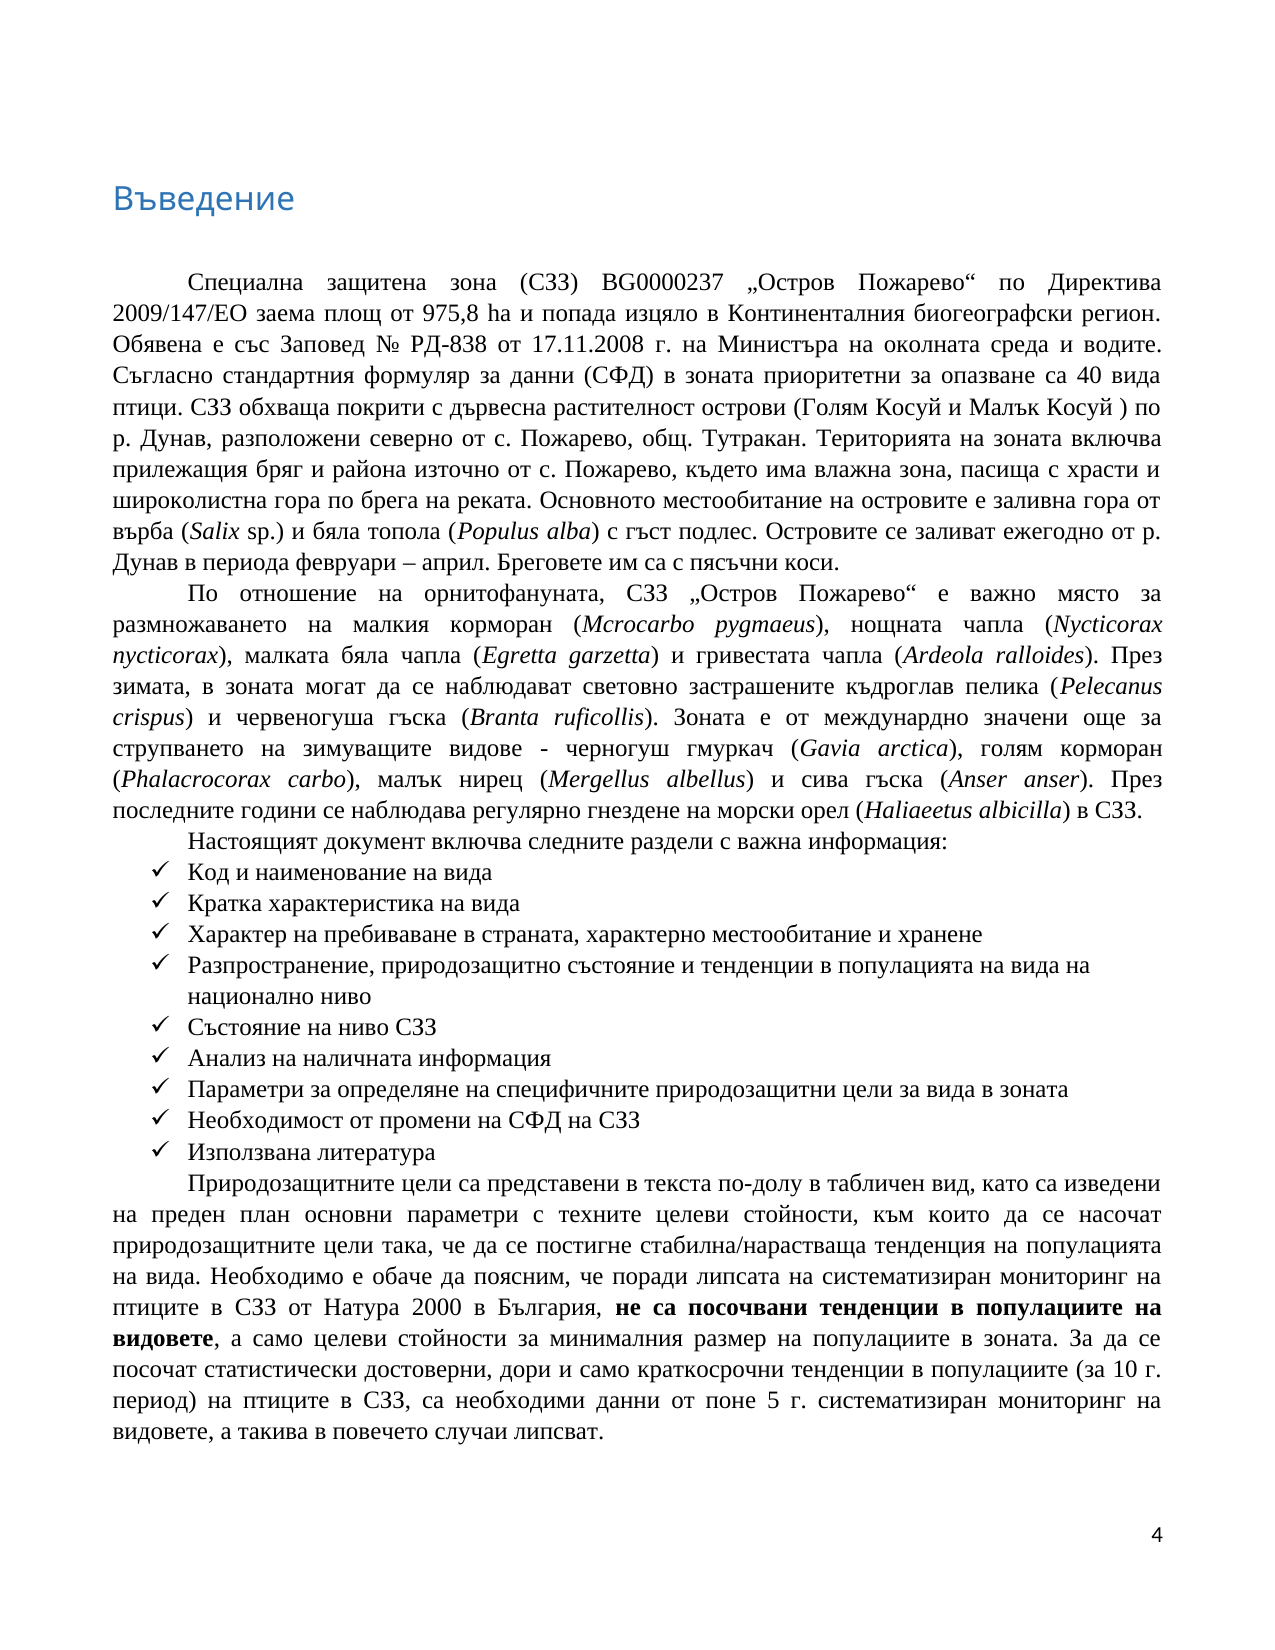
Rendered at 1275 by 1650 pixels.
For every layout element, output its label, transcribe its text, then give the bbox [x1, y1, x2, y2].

list Състояние на ниво СЗЗ [150, 1012, 1162, 1041]
text Природозащитните цели са представени в текста по-долу в табличен вид, като са изведени на преден план основни параметри с техните целеви стойности, към които да се насочат природозащитните цели така, че да се постигне стабилна/нарастваща тенденция на популацията на вида. Необходимо е обаче да поясним, че поради липсата на систематизиран мониторинг на птиците в СЗЗ от Натура 2000 в България, не са посочвани тенденции в популациите на видовете, а само целеви стойности за минималния размер на популациите в зоната. За да се посочат статистически достоверни, дори и само краткосрочни тенденции в популациите (за 10 г. период) на птиците в СЗЗ, са необходими данни от поне 5 г. систематизиран мониторинг на видовете, а такива в повечето случаи липсват. [112, 1168, 1162, 1445]
list Анализ на наличната информация [150, 1043, 1162, 1072]
list Използвана литература [150, 1137, 1162, 1165]
subtitle Въведение [112, 175, 1162, 220]
list Необходимост от промени на СФД на СЗЗ [150, 1106, 1162, 1134]
list Код и наименование на вида [150, 857, 1162, 886]
list Параметри за определяне на специфичните природозащитни цели за вида в зоната [150, 1074, 1162, 1103]
text Настоящият документ включва следните раздели с важна информация: [112, 826, 1162, 855]
text По отношение на орнитофануната, СЗЗ „Остров Пожарево“ е важно място за размножаването на малкия корморан (Mcrocarbo pygmaeus), нощната чапла (Nycticorax nycticorax), малката бяла чапла (Egretta garzetta) и гривестата чапла (Ardeola ralloides). През зимата, в зоната могат да се наблюдават световно застрашените къдроглав пелика (Pelecanus crispus) и червеногуша гъска (Branta ruficollis). Зоната е от междунардно значени още за струпването на зимуващите видове - черногуш гмуркач (Gavia arctica), голям корморан (Phalacrocorax carbo), малък нирец (Mergellus albellus) и сива гъска (Anser anser). През последните години се наблюдава регулярно гнездене на морски орел (Haliaeetus albicilla) в СЗЗ. [112, 578, 1162, 824]
list Разпространение, природозащитно състояние и тенденции в популацията на вида на национално ниво [150, 950, 1162, 1010]
list Кратка хaрактеристика на вида [150, 888, 1162, 917]
list Характер на пребиваване в страната, характерно местообитание и хранене [150, 919, 1162, 948]
text Специална защитена зона (СЗЗ) BG0000237 „Остров Пожарево“ по Директива 2009/147/ЕО заема площ от 975,8 ha и попада изцяло в Континенталния биогеографски регион. Обявена е със Заповед № РД-838 от 17.11.2008 г. на Министъра на околната среда и водите. Съгласно стандартния формуляр за данни (СФД) в зоната приоритетни за опазване са 40 вида птици. СЗЗ обхваща покрити с дървесна растителност острови (Голям Косуй и Малък Косуй ) по р. Дунав, разположени северно от с. Пожарево, общ. Тутракан. Територията на зоната включва прилежащия бряг и района източно от с. Пожарево, където има влажна зона, пасища с храсти и широколистна гора по брега на реката. Основното местообитание на островите е заливна гора от върба (Salix sp.) и бяла топола (Populus alba) с гъст подлес. Островите се заливат ежегодно от р. Дунав в периода февруари – април. Бреговете им са с пясъчни коси. [112, 267, 1162, 576]
